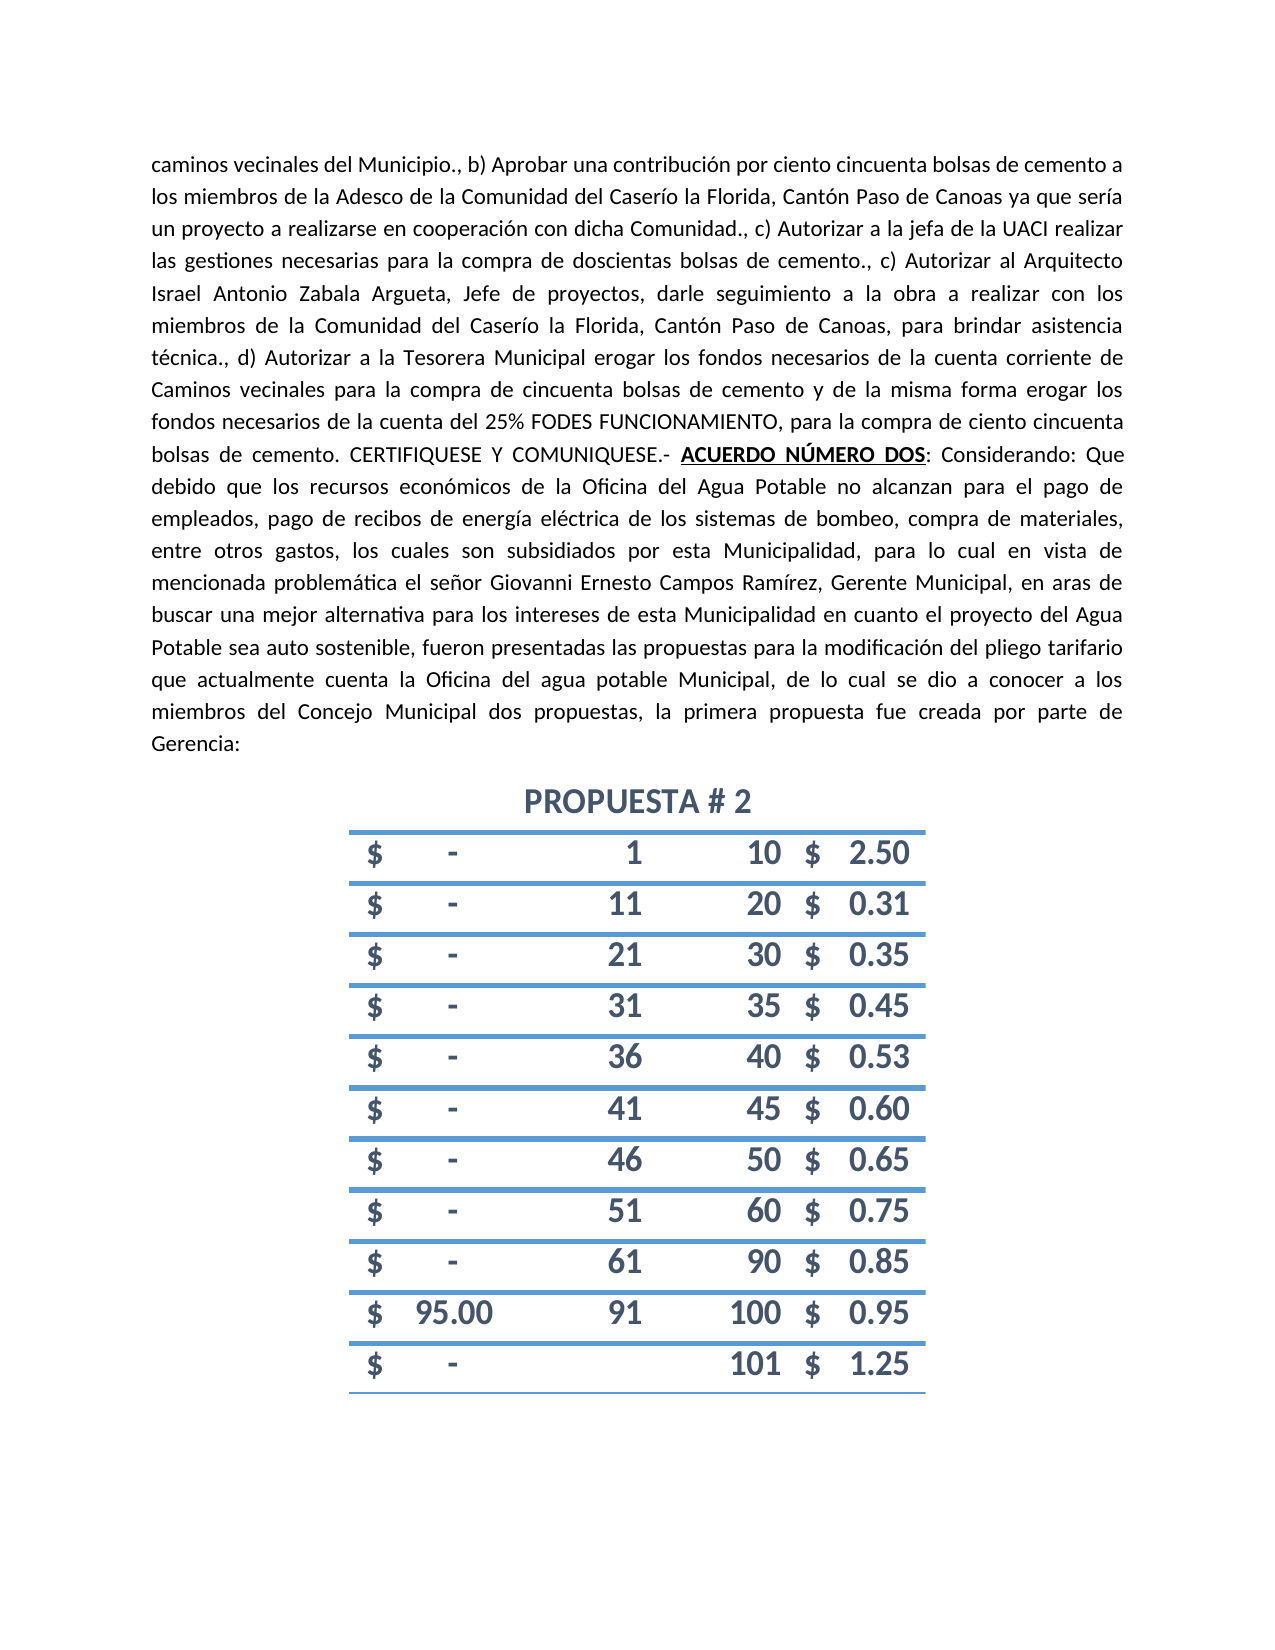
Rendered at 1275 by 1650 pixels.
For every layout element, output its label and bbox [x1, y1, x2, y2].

text [151, 150, 1125, 757]
